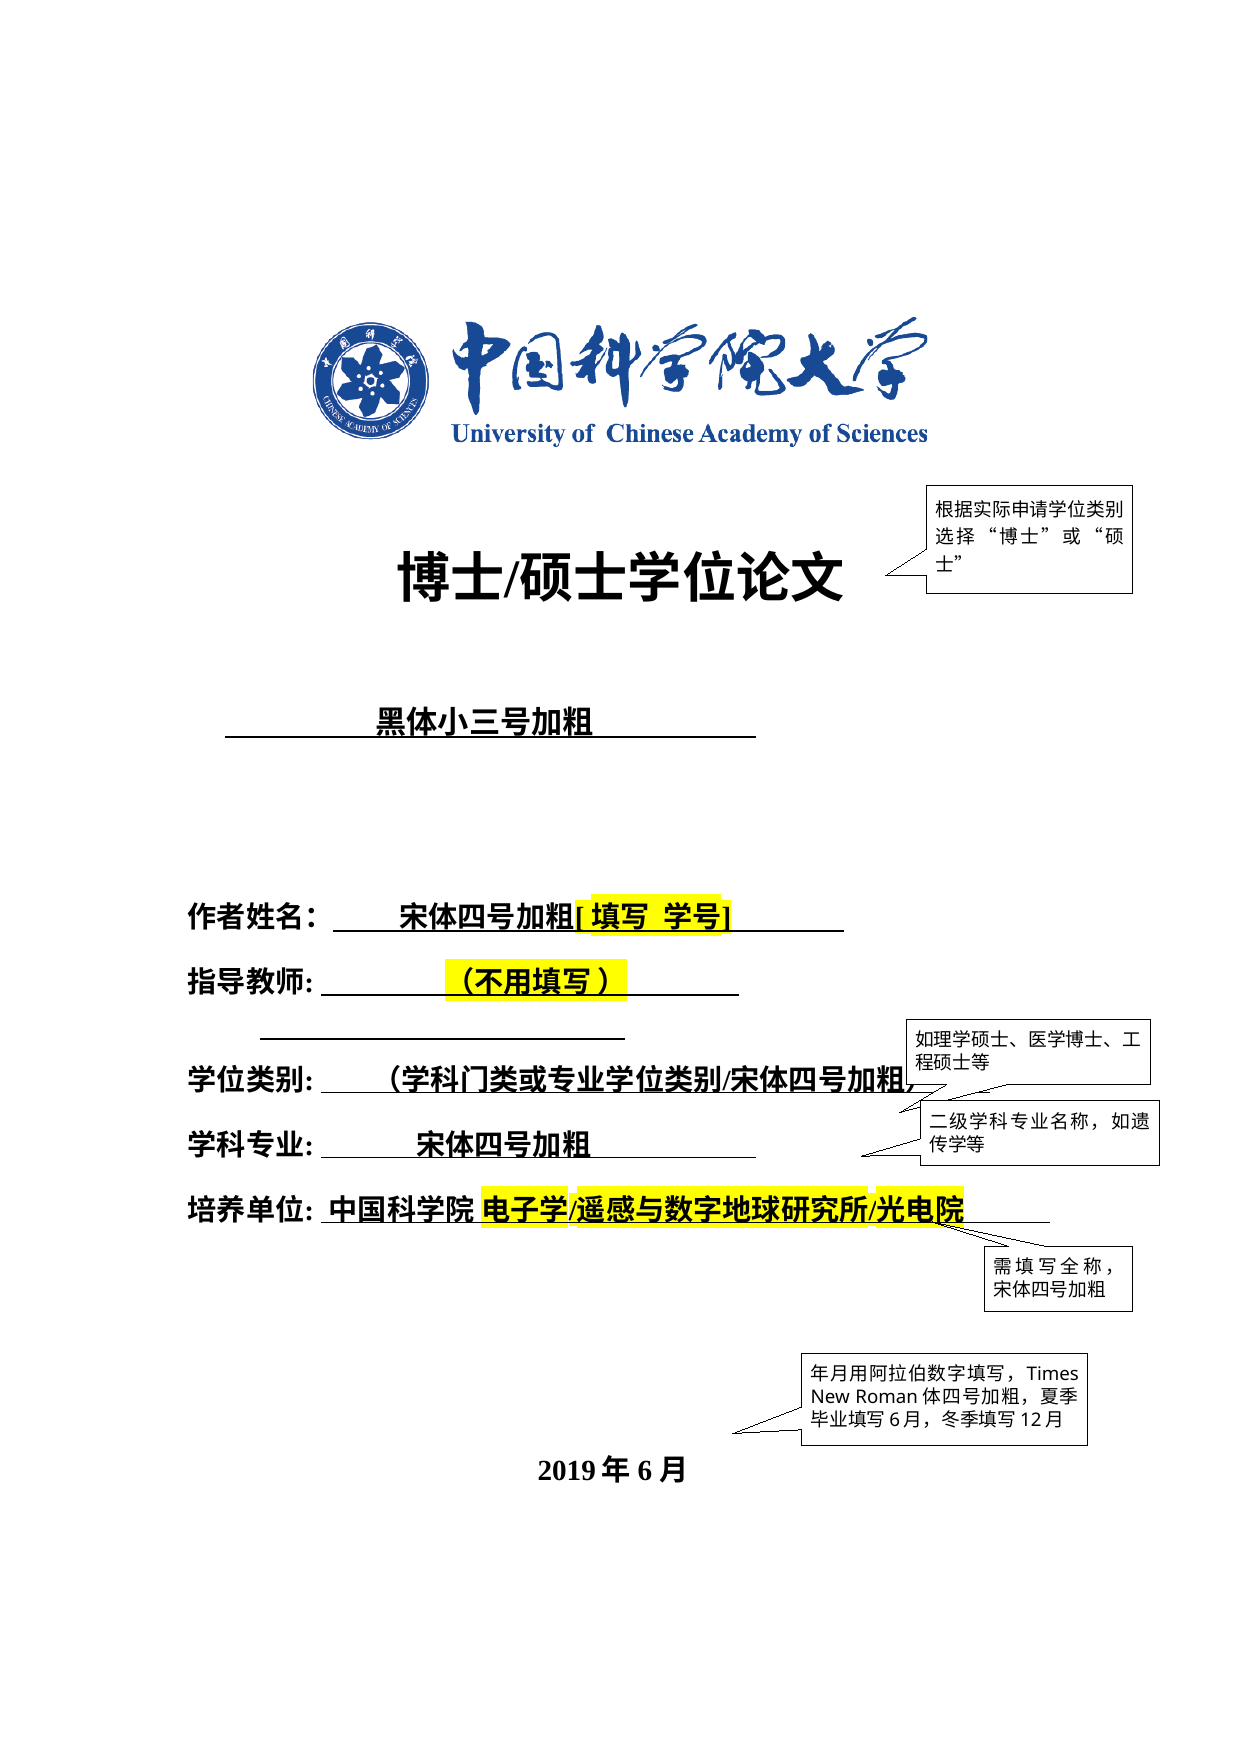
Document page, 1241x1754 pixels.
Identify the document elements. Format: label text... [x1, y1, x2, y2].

text 指导教师: （不用填写 ） [187, 947, 1053, 1012]
text 学位类别: （学科门类或专业学位类别/宋体四号加粗） [187, 1045, 930, 1110]
text 黑体小三号加粗 [187, 687, 1053, 752]
text 博士/硕士学位论文 [187, 525, 1053, 622]
text 培养单位: 中国科学院 电子学/遥感与数字地球研究所/光电院 [187, 1175, 1053, 1240]
text 作者姓名： 宋体四号加粗[ 填写 学号] [187, 882, 1053, 947]
text 2019年 6 月 [187, 1435, 1038, 1500]
picture [312, 317, 928, 447]
text 学科专业: 宋体四号加粗 [187, 1110, 1053, 1175]
